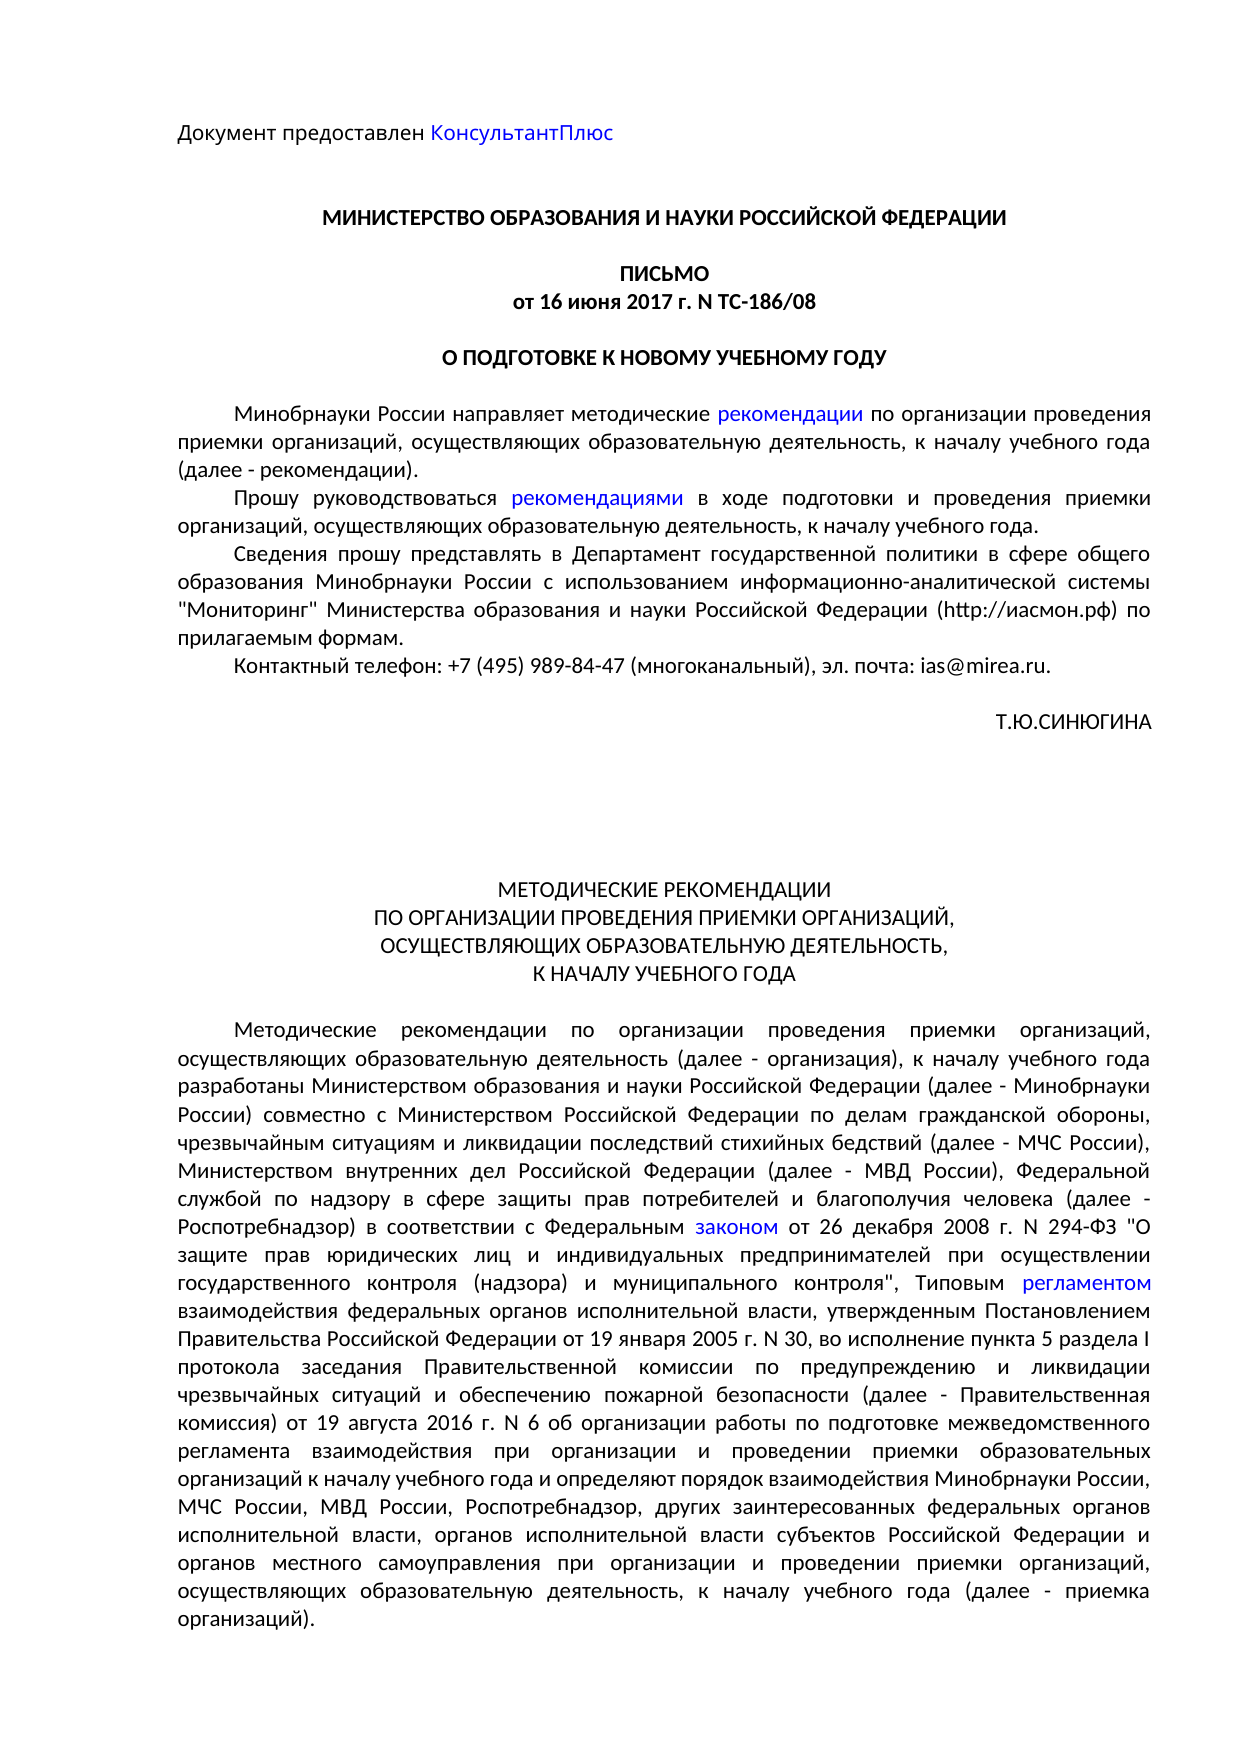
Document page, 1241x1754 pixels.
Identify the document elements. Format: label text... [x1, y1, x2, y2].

text Сведения прошу представлять в Департамент государственной политики в сфере общего образования Минобрнауки России с использованием информационно-аналитической системы "Мониторинг" Министерства образования и науки Российской Федерации (http://иасмон.рф) по прилагаемым формам. [177, 539, 1152, 651]
text ПО ОРГАНИЗАЦИИ ПРОВЕДЕНИЯ ПРИЕМКИ ОРГАНИЗАЦИЙ, [177, 903, 1152, 932]
title ПИСЬМО [177, 259, 1152, 287]
text МЕТОДИЧЕСКИЕ РЕКОМЕНДАЦИИ [177, 876, 1152, 903]
title О ПОДГОТОВКЕ К НОВОМУ УЧЕБНОМУ ГОДУ [177, 343, 1152, 371]
text Контактный телефон: +7 (495) 989-84-47 (многоканальный), эл. почта: ias@mirea.ru. [177, 651, 1152, 679]
text Минобрнауки России направляет методические рекомендации по организации проведения приемки организаций, осуществляющих образовательную деятельность, к началу учебного года (далее - рекомендации). [177, 399, 1152, 483]
text Прошу руководствоваться рекомендациями в ходе подготовки и проведения приемки организаций, осуществляющих образовательную деятельность, к началу учебного года. [177, 483, 1152, 539]
title МИНИСТЕРСТВО ОБРАЗОВАНИЯ И НАУКИ РОССИЙСКОЙ ФЕДЕРАЦИИ [177, 203, 1152, 231]
text К НАЧАЛУ УЧЕБНОГО ГОДА [177, 959, 1152, 988]
title Документ предоставлен КонсультантПлюс [177, 118, 1152, 175]
title от 16 июня 2017 г. N ТС-186/08 [177, 287, 1152, 315]
text ОСУЩЕСТВЛЯЮЩИХ ОБРАЗОВАТЕЛЬНУЮ ДЕЯТЕЛЬНОСТЬ, [177, 932, 1152, 959]
text Т.Ю.СИНЮГИНА [177, 707, 1152, 735]
text Методические рекомендации по организации проведения приемки организаций, осуществляющих образовательную деятельность (далее - организация), к началу учебного года разработаны Министерством образования и науки Российской Федерации (далее - Минобрнауки России) совместно с Министерством Российской Федерации по делам гражданской обороны, чрезвычайным ситуациям и ликвидации последствий стихийных бедствий (далее - МЧС России), Министерством внутренних дел Российской Федерации (далее - МВД России), Федеральной службой по надзору в сфере защиты прав потребителей и благополучия человека (далее - Роспотребнадзор) в соответствии с Федеральным законом от 26 декабря 2008 г. N 294-ФЗ "О защите прав юридических лиц и индивидуальных предпринимателей при осуществлении государственного контроля (надзора) и муниципального контроля", Типовым регламентом взаимодействия федеральных органов исполнительной власти, утвержденным Постановлением Правительства Российской Федерации от 19 января 2005 г. N 30, во исполнение пункта 5 раздела I протокола заседания Правительственной комиссии по предупреждению и ликвидации чрезвычайных ситуаций и обеспечению пожарной безопасности (далее - Правительственная комиссия) от 19 августа 2016 г. N 6 об организации работы по подготовке межведомственного регламента взаимодействия при организации и проведении приемки образовательных организаций к началу учебного года и определяют порядок взаимодействия Минобрнауки России, МЧС России, МВД России, Роспотребнадзор, других заинтересованных федеральных органов исполнительной власти, органов исполнительной власти субъектов Российской Федерации и органов местного самоуправления при организации и проведении приемки организаций, осуществляющих образовательную деятельность, к началу учебного года (далее - приемка организаций). [177, 1016, 1152, 1632]
